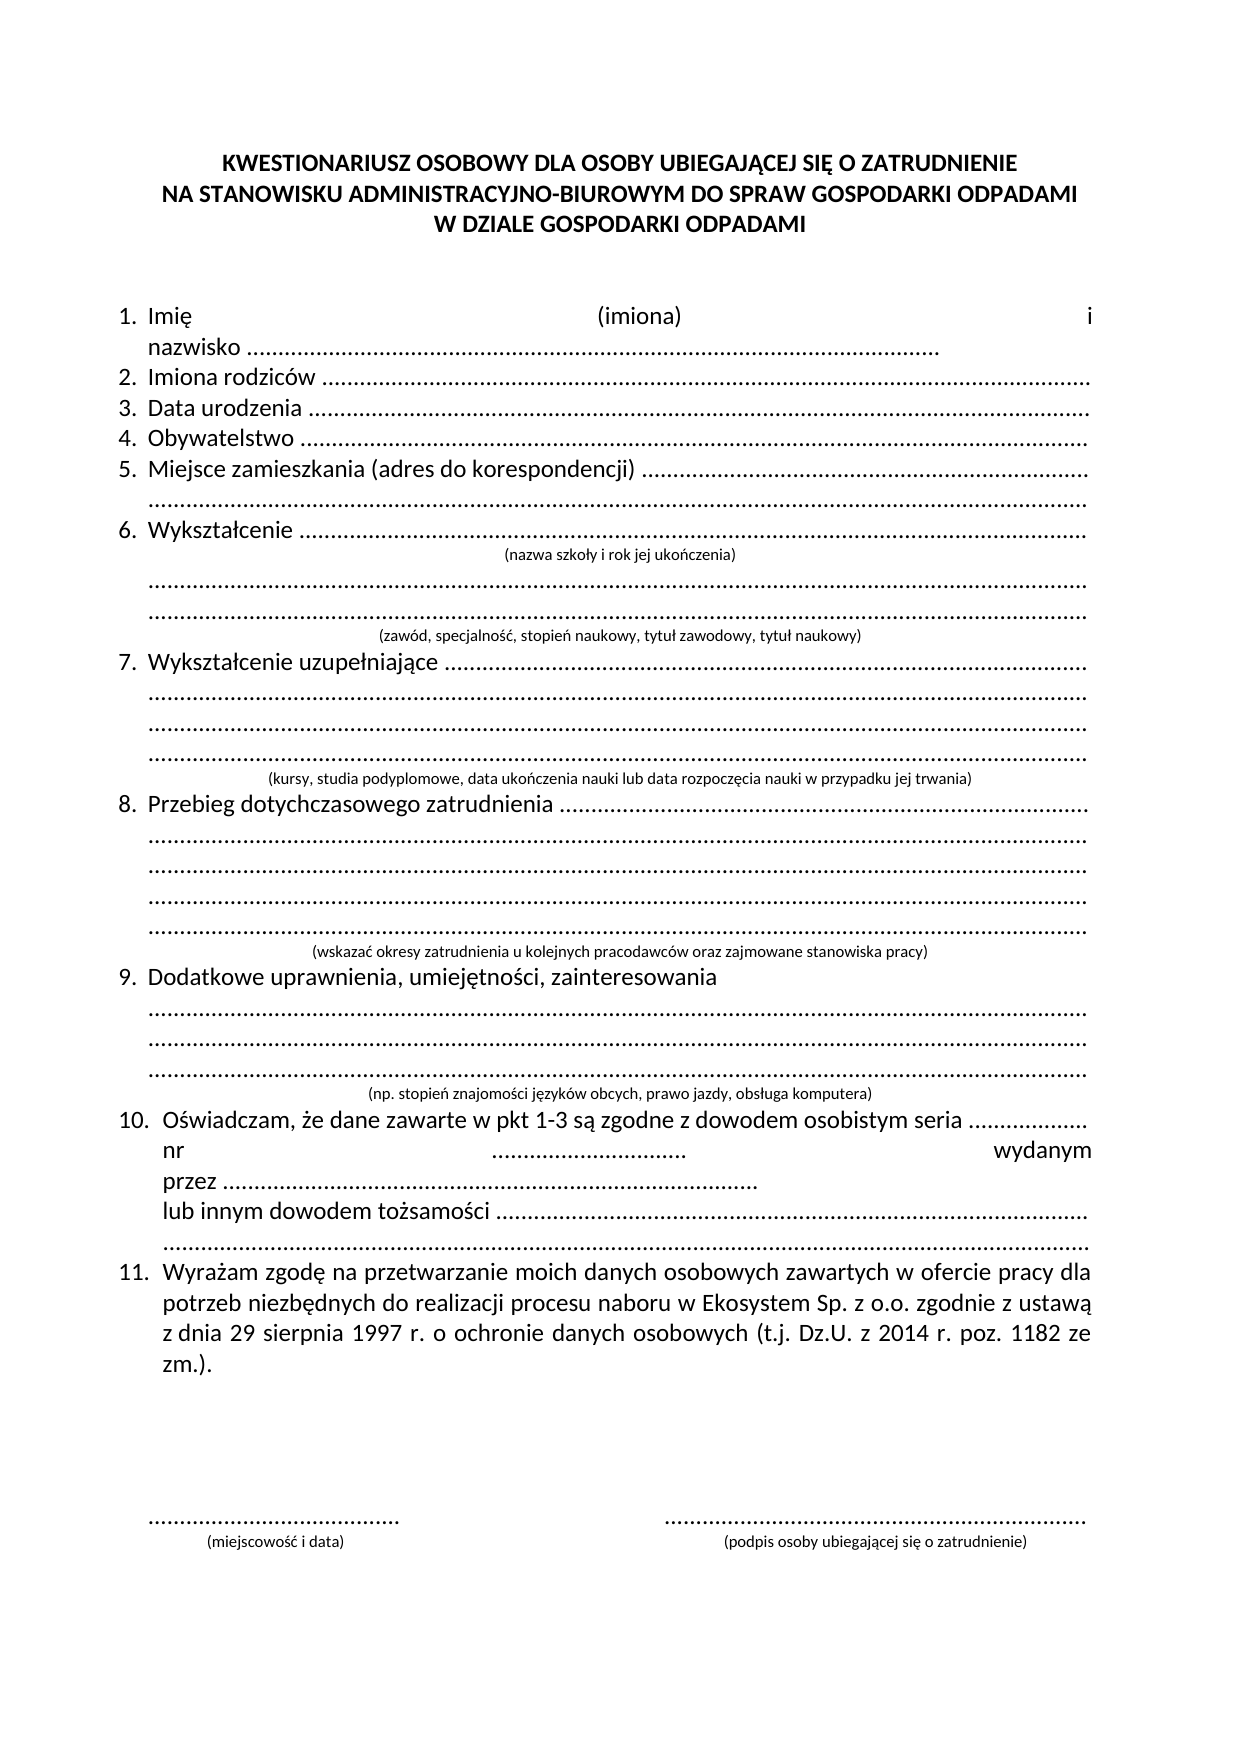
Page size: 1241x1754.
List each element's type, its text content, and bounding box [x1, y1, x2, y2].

text (kursy, studia podyplomowe, data ukończenia nauki lub data rozpoczęcia nauki w przypadku jej trwania) [148, 768, 1093, 788]
text nr ............................... wydanym przez ..................................................................................... [162, 1134, 1093, 1195]
text (zawód, specjalność, stopień naukowy, tytuł zawodowy, tytuł naukowy) [148, 626, 1093, 646]
text 5. Miejsce zamieszkania (adres do korespondencji) ....................................................................... [118, 453, 1093, 483]
text ..................................................................................................................................................... [148, 595, 1093, 626]
text lub innym dowodem tożsamości .............................................................................................. [162, 1195, 1093, 1226]
text ..................................................................................................................................................... [148, 992, 1093, 1022]
text ..................................................................................................................................................... [148, 819, 1093, 849]
text 11. Wyrażam zgodę na przetwarzanie moich danych osobowych zawartych w ofercie pracy dla potrzeb niezbędnych do realizacji procesu naboru w Ekosystem Sp. z o.o. zgodnie z ustawą z dnia 29 sierpnia 1997 r. o ochronie danych osobowych (t.j. Dz.U. z 2014 r. poz. 1182 ze zm.). [118, 1256, 1093, 1378]
text ..................................................................................................................................................... [148, 738, 1093, 768]
text ..................................................................................................................................................... [148, 483, 1093, 514]
text ........................................ ................................................................... [148, 1501, 1093, 1531]
text 9. Dodatkowe uprawnienia, umiejętności, zainteresowania [118, 961, 1093, 992]
text ..................................................................................................................................................... [148, 911, 1093, 941]
text (nazwa szkoły i rok jej ukończenia) [148, 544, 1093, 565]
text 8. Przebieg dotychczasowego zatrudnienia .................................................................................... [118, 788, 1093, 819]
text NA STANOWISKU ADMINISTRACYJNO-BIUROWYM DO SPRAW GOSPODARKI ODPADAMI W DZIALE GOSPODARKI ODPADAMI [148, 178, 1093, 239]
text ..................................................................................................................................................... [148, 880, 1093, 911]
text 2. Imiona rodziców .......................................................................................................................... [118, 361, 1093, 392]
text 6. Wykształcenie ............................................................................................................................. [118, 514, 1093, 544]
text ..................................................................................................................................................... [148, 707, 1093, 738]
text (miejscowość i data) (podpis osoby ubiegającej się o zatrudnienie) [148, 1531, 1093, 1551]
text ..................................................................................................................................................... [148, 849, 1093, 880]
text ..................................................................................................................................................... [148, 1022, 1093, 1053]
text 1. Imię (imiona) i nazwisko .............................................................................................................. [118, 300, 1093, 361]
text KWESTIONARIUSZ OSOBOWY DLA OSOBY UBIEGAJĄCEJ SIĘ O ZATRUDNIENIE [148, 148, 1093, 178]
text (wskazać okresy zatrudnienia u kolejnych pracodawców oraz zajmowane stanowiska pracy) [148, 941, 1093, 961]
text 7. Wykształcenie uzupełniające ...................................................................................................... [118, 646, 1093, 677]
text 3. Data urodzenia ............................................................................................................................ [118, 392, 1093, 422]
text ................................................................................................................................................... [162, 1226, 1093, 1256]
text (np. stopień znajomości języków obcych, prawo jazdy, obsługa komputera) [148, 1083, 1093, 1104]
text 10. Oświadczam, że dane zawarte w pkt 1-3 są zgodne z dowodem osobistym seria ................... [118, 1104, 1093, 1134]
text 4. Obywatelstwo ............................................................................................................................. [118, 422, 1093, 453]
text ..................................................................................................................................................... [148, 1053, 1093, 1083]
text ..................................................................................................................................................... [148, 565, 1093, 595]
text ..................................................................................................................................................... [148, 677, 1093, 707]
